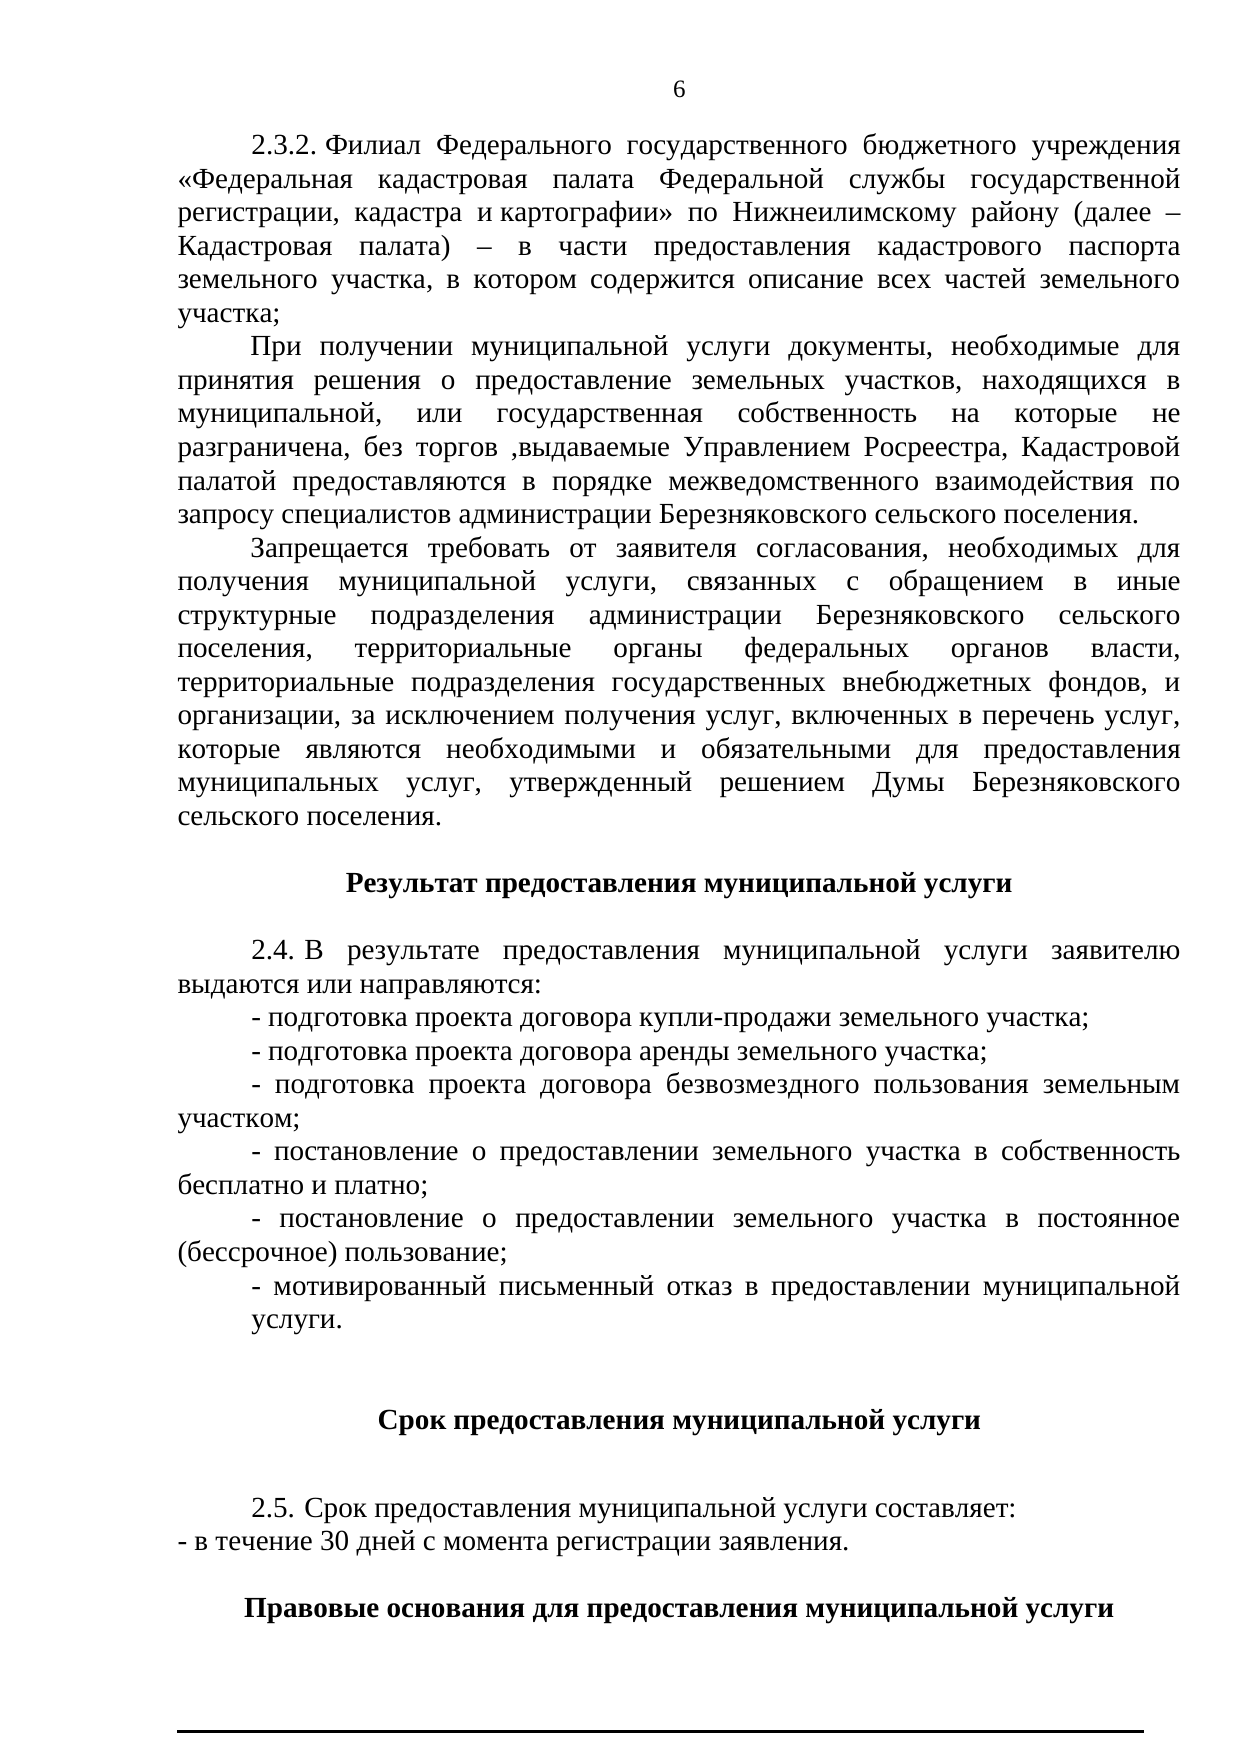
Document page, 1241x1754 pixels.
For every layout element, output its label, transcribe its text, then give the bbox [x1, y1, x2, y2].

text Запрещается требовать от заявителя согласования, необходимых для получения муниципальной услуги, связанных с обращением в иные структурные подразделения администрации Березняковского сельского поселения, территориальные органы федеральных органов власти, территориальные подразделения государственных внебюджетных фондов, и организации, за исключением получения услуг, включенных в перечень услуг, которые являются необходимыми и обязательными для предоставления муниципальных услуг, утвержденный решением Думы Березняковского сельского поселения. [177, 530, 1181, 832]
text - подготовка проекта договора аренды земельного участка; [177, 1033, 1181, 1066]
text - в течение 30 дней с момента регистрации заявления. [177, 1523, 1181, 1557]
text - постановление о предоставлении земельного участка в собственность бесплатно и платно; [177, 1133, 1181, 1201]
text - подготовка проекта договора безвозмездного пользования земельным участком; [177, 1066, 1181, 1133]
text - постановление о предоставлении земельного участка в постоянное (бессрочное) пользование; [177, 1201, 1181, 1268]
text - подготовка проекта договора купли-продажи земельного участка; [177, 999, 1181, 1033]
list Филиал Федерального государственного бюджетного учреждения «Федеральная кадастровая палата Федеральной службы государственной регистрации, кадастра и картографии» по Нижнеилимскому району (далее – Кадастровая палата) – в части предоставления кадастрового паспорта земельного участка, в котором содержится описание всех частей земельного участка; [177, 127, 1181, 328]
text - мотивированный письменный отказ в предоставлении муниципальной услуги. [251, 1268, 1181, 1335]
text Срок предоставления муниципальной услуги [177, 1402, 1181, 1435]
text Результат предоставления муниципальной услуги [177, 865, 1181, 899]
list В результате предоставления муниципальной услуги заявителю выдаются или направляются: [177, 932, 1181, 999]
list Срок предоставления муниципальной услуги составляет: [177, 1490, 1181, 1523]
text При получении муниципальной услуги документы, необходимые для принятия решения о предоставление земельных участков, находящихся в муниципальной, или государственная собственность на которые не разграничена, без торгов ,выдаваемые Управлением Росреестра, Кадастровой палатой предоставляются в порядке межведомственного взаимодействия по запросу специалистов администрации Березняковского сельского поселения. [177, 328, 1181, 530]
text Правовые основания для предоставления муниципальной услуги [177, 1590, 1181, 1624]
